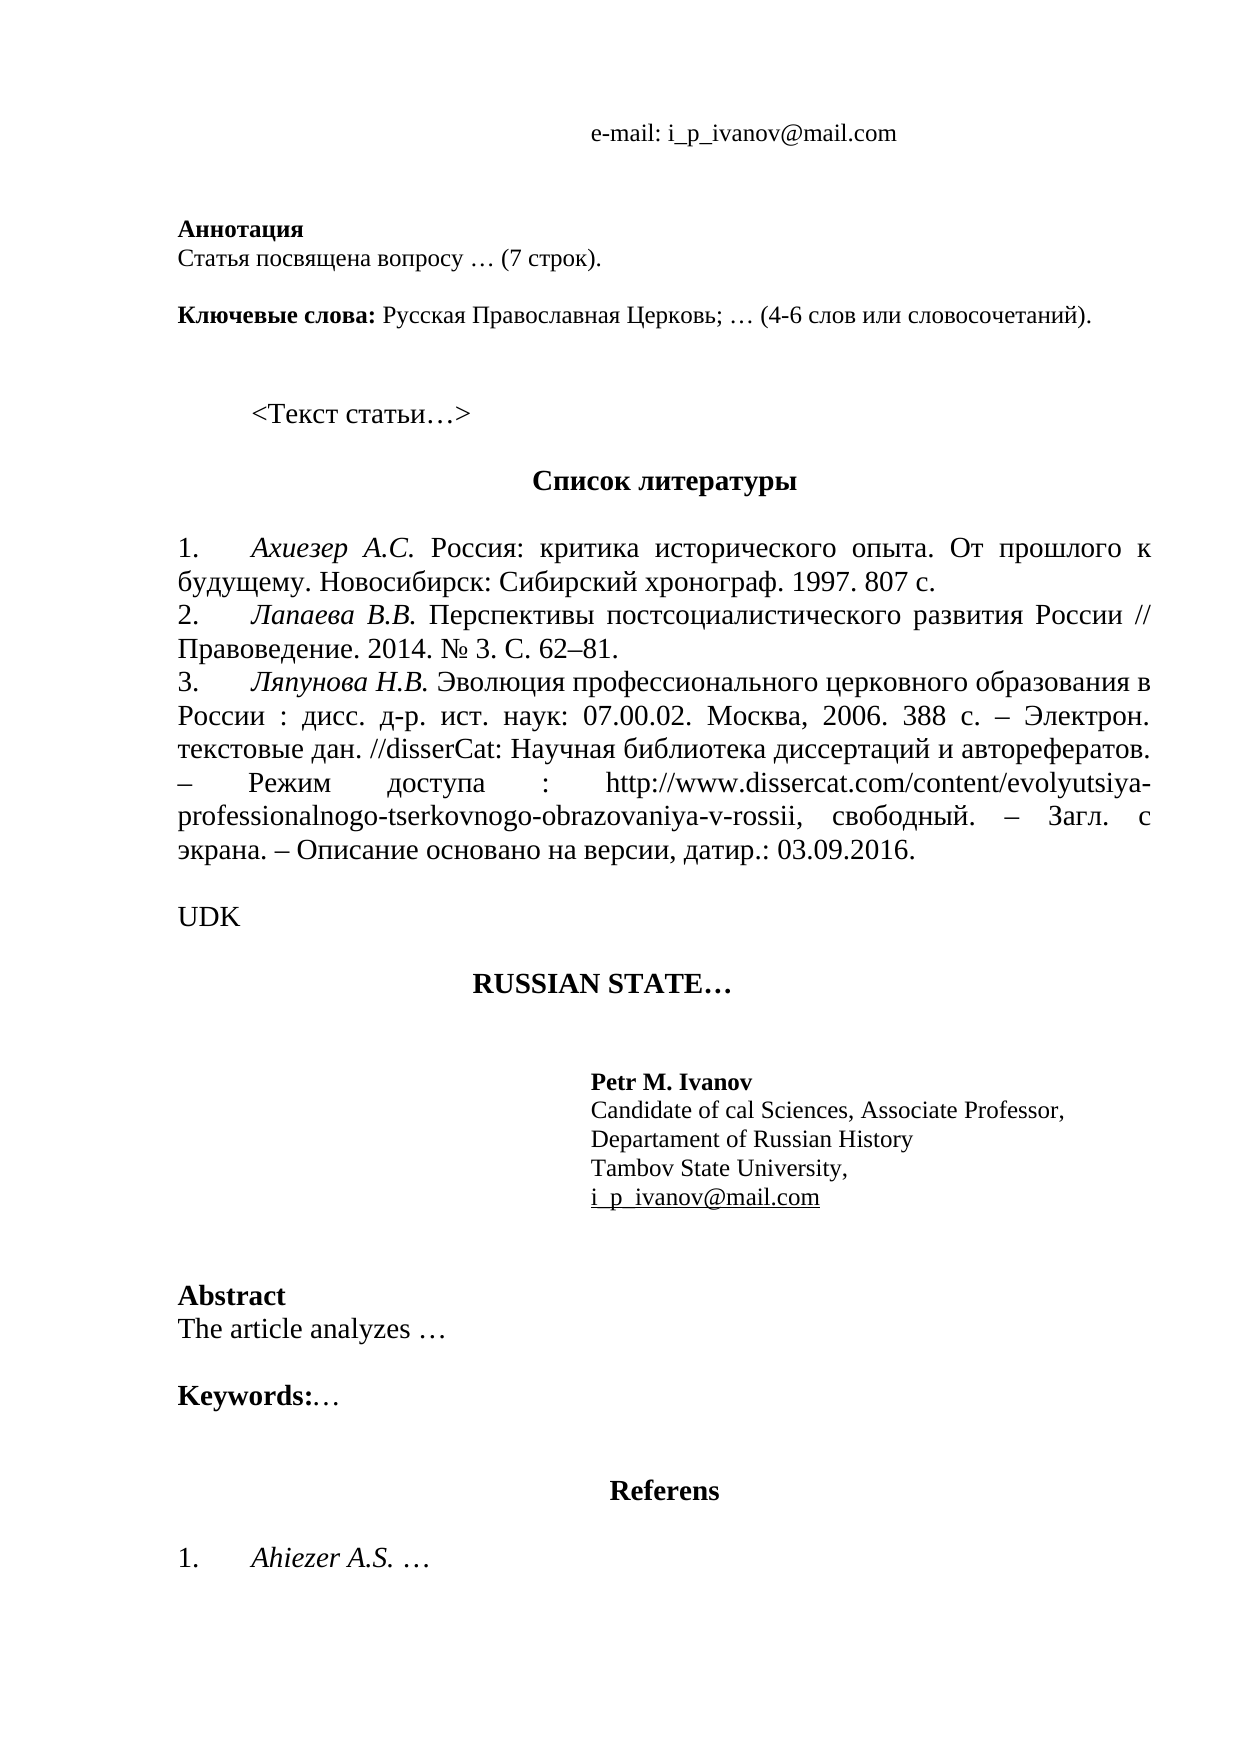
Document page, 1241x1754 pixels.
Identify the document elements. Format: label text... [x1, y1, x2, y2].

list Список литературы [177, 463, 1152, 497]
list Candidate of cal Sciences, Associate Professor, [591, 1096, 1152, 1124]
list UDK [177, 899, 1152, 933]
list Ахиезер А.С. Россия: критика исторического опыта. От прошлого к будущему. Новосибирск: Сибирский хронограф. 1997. 807 с. [177, 530, 1152, 597]
list RUSSIAN STATE… [472, 966, 1152, 1000]
list Petr M. Ivanov [591, 1067, 1152, 1096]
list The article analyzes … [177, 1311, 1152, 1345]
list i_p_ivanov@mail.com [591, 1182, 1152, 1211]
list <Текст статьи…> [177, 396, 1152, 429]
list Ahiezer A.S. … [177, 1541, 1152, 1574]
list Abstract [177, 1278, 1152, 1311]
list Tambov State University, [591, 1153, 1152, 1182]
list Ляпунова Н.В. Эволюция профессионального церковного образования в России : дисс. д-р. ист. наук: 07.00.02. Москва, 2006. 388 с. – Электрон. текстовые дан. //disserCat: Научная библиотека диссертаций и авторефератов. – Режим доступа : http://www.dissercat.com/content/evolyutsiya-professionalnogo-tserkovnogo-obrazovaniya-v-rossii, свободный. – Загл. с экрана. – Описание основано на версии, датир.: 03.09.2016. [177, 664, 1152, 866]
list Лапаева В.В. Перспективы постсоциалистического развития России // Правоведение. 2014. № 3. С. 62–81. [177, 597, 1152, 664]
list Referens [177, 1473, 1152, 1507]
list Статья посвящена вопросу … (7 строк). [177, 243, 1152, 271]
list Keywords:… [177, 1378, 1152, 1412]
list e-mail: i_p_ivanov@mail.com [591, 118, 1152, 147]
list Departament of Russian History [591, 1124, 1152, 1153]
list Аннотация [177, 214, 1152, 243]
list Ключевые слова: Русская Православная Церковь; … (4-6 слов или словосочетаний). [177, 300, 1152, 329]
